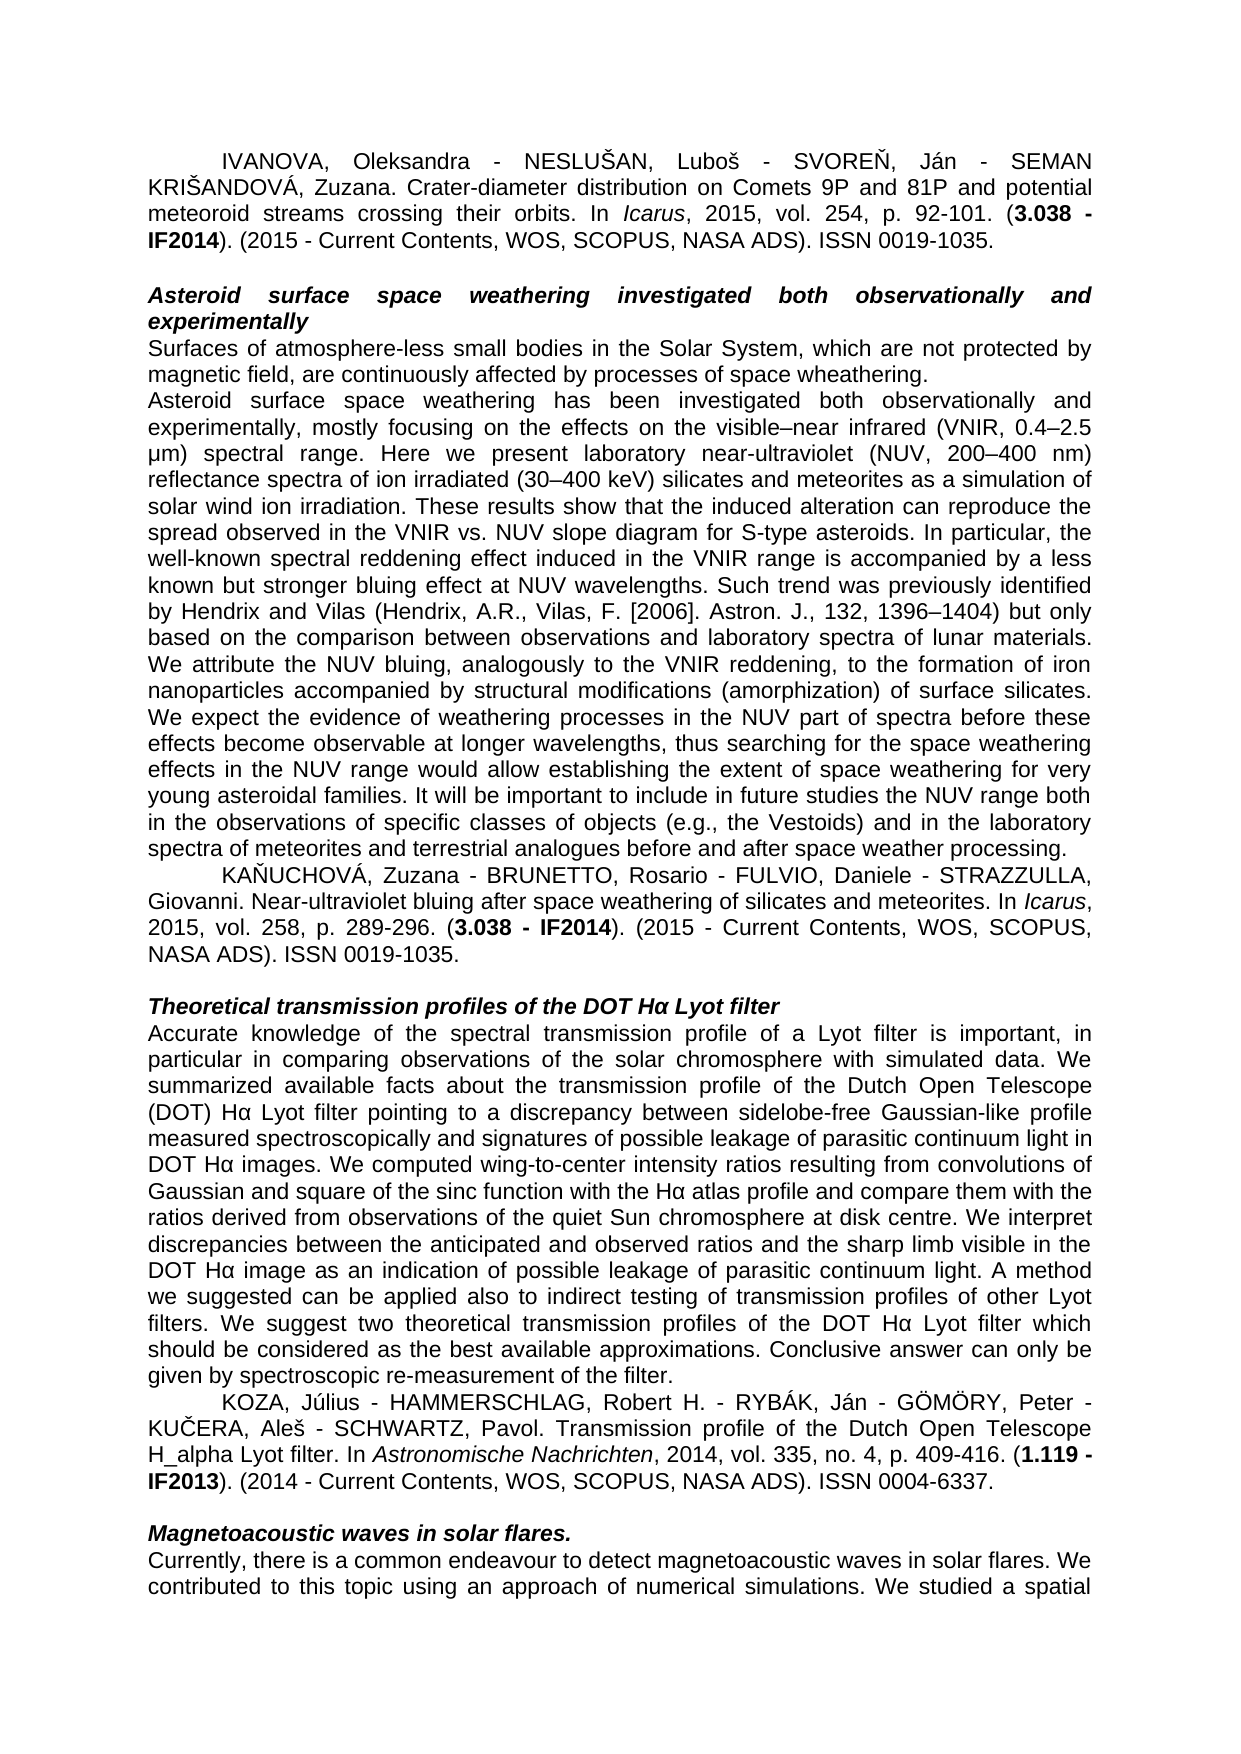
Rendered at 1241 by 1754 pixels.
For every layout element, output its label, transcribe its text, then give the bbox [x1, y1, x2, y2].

text IVANOVA, Oleksandra - NESLUŠAN, Luboš - SVOREŇ, Ján - SEMAN KRIŠANDOVÁ, Zuzana. Crater-diameter distribution on Comets 9P and 81P and potential meteoroid streams crossing their orbits. In Icarus, 2015, vol. 254, p. 92-101. (3.038 - IF2014). (2015 - Current Contents, WOS, SCOPUS, NASA ADS). ISSN 0019-1035. [148, 148, 1093, 253]
text Asteroid surface space weathering has been investigated both observationally and experimentally, mostly focusing on the effects on the visible–near infrared (VNIR, 0.4–2.5 μm) spectral range. Here we present laboratory near-ultraviolet (NUV, 200–400 nm) reflectance spectra of ion irradiated (30–400 keV) silicates and meteorites as a simulation of solar wind ion irradiation. These results show that the induced alteration can reproduce the spread observed in the VNIR vs. NUV slope diagram for S-type asteroids. In particular, the well-known spectral reddening effect induced in the VNIR range is accompanied by a less known but stronger bluing effect at NUV wavelengths. Such trend was previously identified by Hendrix and Vilas (Hendrix, A.R., Vilas, F. [2006]. Astron. J., 132, 1396–1404) but only based on the comparison between observations and laboratory spectra of lunar materials. We attribute the NUV bluing, analogously to the VNIR reddening, to the formation of iron nanoparticles accompanied by structural modifications (amorphization) of surface silicates. We expect the evidence of weathering processes in the NUV part of spectra before these effects become observable at longer wavelengths, thus searching for the space weathering effects in the NUV range would allow establishing the extent of space weathering for very young asteroidal families. It will be important to include in future studies the NUV range both in the observations of specific classes of objects (e.g., the Vestoids) and in the laboratory spectra of meteorites and terrestrial analogues before and after space weather processing. [148, 387, 1093, 862]
text Accurate knowledge of the spectral transmission profile of a Lyot filter is important, in particular in comparing observations of the solar chromosphere with simulated data. We summarized available facts about the transmission profile of the Dutch Open Telescope (DOT) Hα Lyot filter pointing to a discrepancy between sidelobe-free Gaussian-like profile measured spectroscopically and signatures of possible leakage of parasitic continuum light in DOT Hα images. We computed wing-to-center intensity ratios resulting from convolutions of Gaussian and square of the sinc function with the Hα atlas profile and compare them with the ratios derived from observations of the quiet Sun chromosphere at disk centre. We interpret discrepancies between the anticipated and observed ratios and the sharp limb visible in the DOT Hα image as an indication of possible leakage of parasitic continuum light. A method we suggested can be applied also to indirect testing of transmission profiles of other Lyot filters. We suggest two theoretical transmission profiles of the DOT Hα Lyot filter which should be considered as the best available approximations. Conclusive answer can only be given by spectroscopic re-measurement of the filter. [148, 1020, 1093, 1389]
text Magnetoacoustic waves in solar flares. [148, 1520, 1093, 1547]
text KAŇUCHOVÁ, Zuzana - BRUNETTO, Rosario - FULVIO, Daniele - STRAZZULLA, Giovanni. Near-ultraviolet bluing after space weathering of silicates and meteorites. In Icarus, 2015, vol. 258, p. 289-296. (3.038 - IF2014). (2015 - Current Contents, WOS, SCOPUS, NASA ADS). ISSN 0019-1035. [148, 862, 1093, 967]
text Surfaces of atmosphere-less small bodies in the Solar System, which are not protected by magnetic field, are continuously affected by processes of space wheathering. [148, 334, 1093, 387]
text Theoretical transmission profiles of the DOT Hα Lyot filter [148, 993, 1093, 1020]
text KOZA, Július - HAMMERSCHLAG, Robert H. - RYBÁK, Ján - GÖMÖRY, Peter - KUČERA, Aleš - SCHWARTZ, Pavol. Transmission profile of the Dutch Open Telescope H_alpha Lyot filter. In Astronomische Nachrichten, 2014, vol. 335, no. 4, p. 409-416. (1.119 - IF2013). (2014 - Current Contents, WOS, SCOPUS, NASA ADS). ISSN 0004-6337. [148, 1389, 1093, 1494]
text Asteroid surface space weathering investigated both observationally and experimentally [148, 282, 1093, 334]
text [148, 1547, 1093, 1599]
